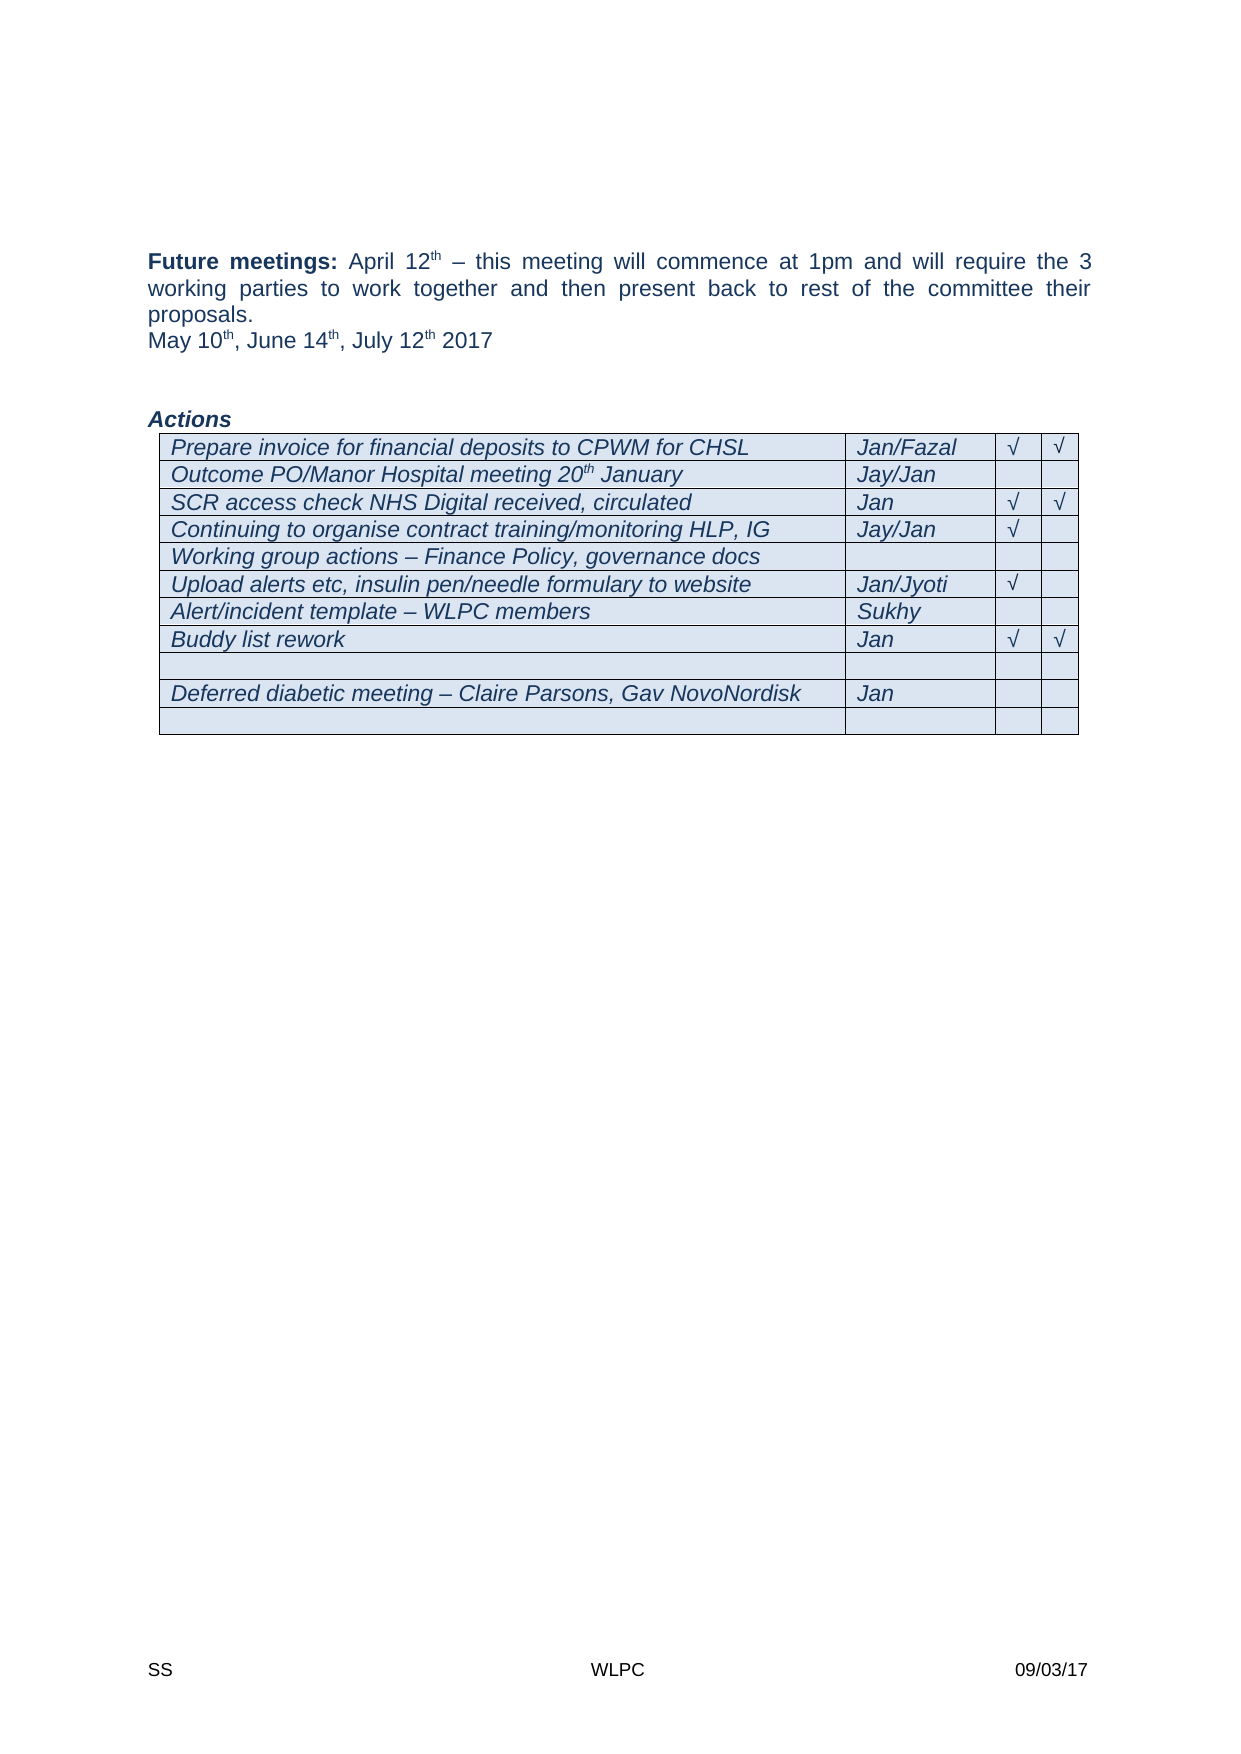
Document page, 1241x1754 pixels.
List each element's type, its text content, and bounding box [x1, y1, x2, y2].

table_cell √ [1042, 489, 1078, 515]
table_cell √ [996, 516, 1041, 542]
table_cell √ [1042, 626, 1078, 652]
text May 10th, June 14th, July 12th 2017 [148, 327, 1093, 354]
table_cell [1042, 516, 1078, 542]
table_header Prepare invoice for financial deposits to CPWM for CHSL [160, 434, 845, 460]
table_cell [846, 543, 995, 570]
table_cell [846, 708, 995, 734]
table_cell [996, 598, 1041, 624]
table_cell [1042, 680, 1078, 707]
table_cell Upload alerts etc, insulin pen/needle formulary to website [160, 571, 845, 597]
table_cell Jay/Jan [846, 461, 995, 487]
table_cell [1042, 653, 1078, 679]
table_cell Alert/incident template – WLPC members [160, 598, 845, 624]
table_cell [1042, 461, 1078, 487]
table_cell Sukhy [846, 598, 995, 624]
table_cell Jan [846, 626, 995, 652]
table_cell Jay/Jan [846, 516, 995, 542]
table_cell [846, 653, 995, 679]
table_cell [996, 543, 1041, 570]
table_cell [996, 461, 1041, 487]
table_cell [1042, 543, 1078, 570]
table_cell [996, 708, 1041, 734]
text Future meetings: April 12th – this meeting will commence at 1pm and will require the 3 working parties to work together and then present back to rest of the committee their proposals. [148, 248, 1093, 327]
table_cell [1042, 708, 1078, 734]
table_cell [160, 653, 845, 679]
table_cell [1042, 571, 1078, 597]
table_cell Jan [846, 680, 995, 707]
table_cell √ [996, 626, 1041, 652]
table_header √ [996, 434, 1041, 460]
table_cell [996, 680, 1041, 707]
table_cell Jan [846, 489, 995, 515]
table_cell √ [996, 489, 1041, 515]
table_cell Buddy list rework [160, 626, 845, 652]
table_cell [996, 653, 1041, 679]
table_cell Working group actions – Finance Policy, governance docs [160, 543, 845, 570]
table_cell [160, 708, 845, 734]
table_cell Deferred diabetic meeting – Claire Parsons, Gav NovoNordisk [160, 680, 845, 707]
table_header Jan/Fazal [846, 434, 995, 460]
table_cell √ [996, 571, 1041, 597]
table_header √ [1042, 434, 1078, 460]
table_cell Jan/Jyoti [846, 571, 995, 597]
table_cell Continuing to organise contract training/monitoring HLP, IG [160, 516, 845, 542]
table_cell SCR access check NHS Digital received, circulated [160, 489, 845, 515]
table_cell [1042, 598, 1078, 624]
text Actions [148, 406, 1093, 433]
table_cell Outcome PO/Manor Hospital meeting 20th January [160, 461, 845, 487]
